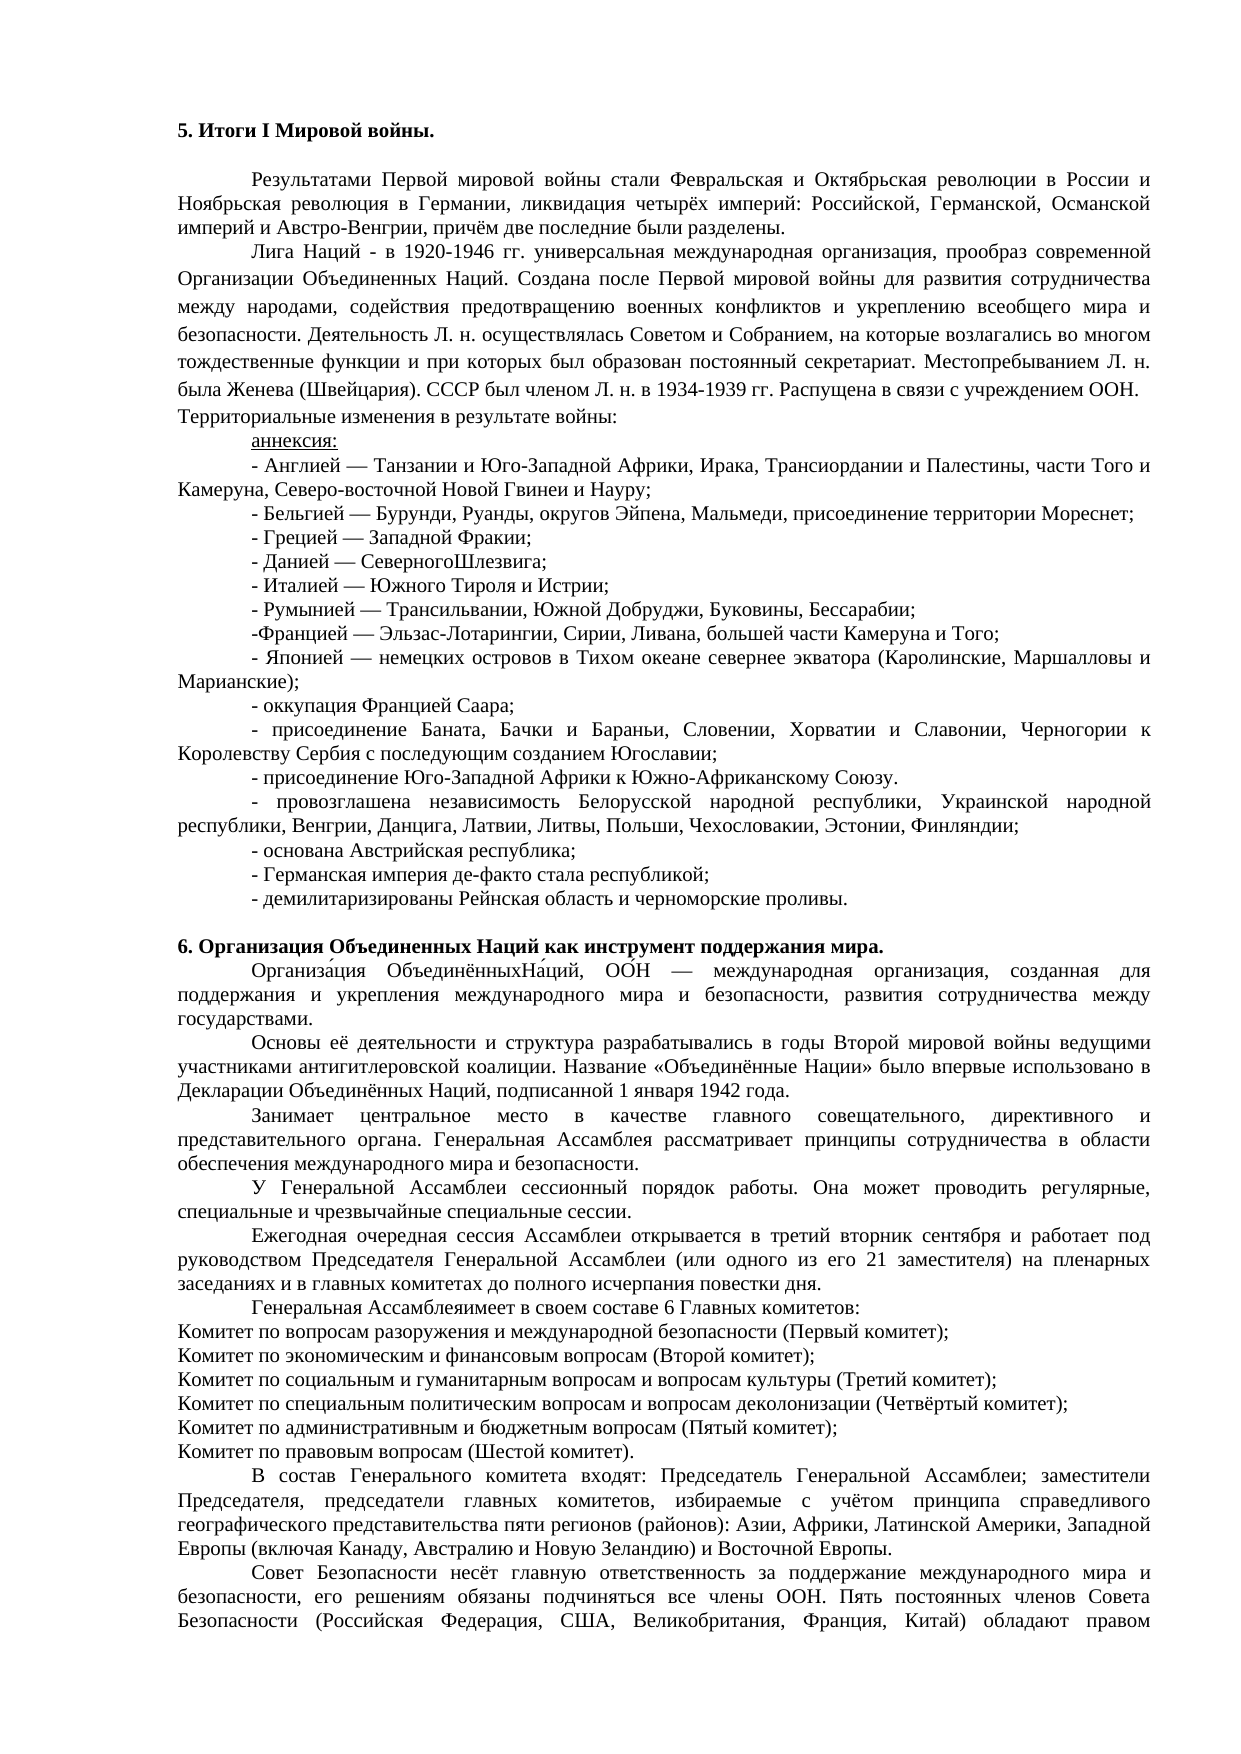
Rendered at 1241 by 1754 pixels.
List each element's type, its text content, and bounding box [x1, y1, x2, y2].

text - Бельгией — Бурунди, Руанды, округов Эйпена, Мальмеди, присоединение территории Мореснет; [177, 501, 1152, 525]
text - Данией — СеверногоШлезвига; [177, 549, 1152, 573]
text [177, 1560, 1152, 1632]
text - Грецией — Западной Фракии; [177, 525, 1152, 549]
text - провозглашена независимость Белорусской народной республики, Украинской народной республики, Венгрии, Данцига, Латвии, Литвы, Польши, Чехословакии, Эстонии, Финляндии; [177, 789, 1152, 837]
text -Францией — Эльзас-Лотарингии, Сирии, Ливана, большей части Камеруна и Того; [177, 621, 1152, 645]
text Комитет по административным и бюджетным вопросам (Пятый комитет); [177, 1415, 1152, 1439]
text Комитет по вопросам разоружения и международной безопасности (Первый комитет); [177, 1319, 1152, 1343]
text Комитет по социальным и гуманитарным вопросам и вопросам культуры (Третий комитет); [177, 1367, 1152, 1391]
text Результатами Первой мировой войны стали Февральская и Октябрьская революции в России и Ноябрьская революция в Германии, ликвидация четырёх империй: Российской, Германской, Османской империй и Австро-Венгрии, причём две последние были разделены. [177, 167, 1152, 239]
text Комитет по правовым вопросам (Шестой комитет). [177, 1439, 1152, 1463]
text - Японией — немецких островов в Тихом океане севернее экватора (Каролинские, Маршалловы и Марианские); [177, 645, 1152, 693]
text У Генеральной Ассамблеи сессионный порядок работы. Она может проводить регулярные, специальные и чрезвычайные специальные сессии. [177, 1175, 1152, 1223]
text 6. Организация Объединенных Наций как инструмент поддержания мира. [177, 934, 1152, 958]
text Комитет по специальным политическим вопросам и вопросам деколонизации (Четвёртый комитет); [177, 1391, 1152, 1415]
text - Румынией — Трансильвании, Южной Добруджи, Буковины, Бессарабии; [177, 597, 1152, 621]
text В состав Генерального комитета входят: Председатель Генеральной Ассамблеи; заместители Председателя, председатели главных комитетов, избираемые с учётом принципа справедливого географического представительства пяти регионов (районов): Азии, Африки, Латинской Америки, Западной Европы (включая Канаду, Австралию и Новую Зеландию) и Восточной Европы. [177, 1463, 1152, 1560]
text - Англией — Танзании и Юго-Западной Африки, Ирака, Трансиордании и Палестины, части Того и Камеруна, Северо-восточной Новой Гвинеи и Науру; [177, 452, 1152, 501]
text - Германская империя де-факто стала республикой; [177, 862, 1152, 886]
text Занимает центральное место в качестве главного совещательного, директивного и представительного органа. Генеральная Ассамблея рассматривает принципы сотрудничества в области обеспечения международного мира и безопасности. [177, 1102, 1152, 1175]
text Ежегодная очередная сессия Ассамблеи открывается в третий вторник сентября и работает под руководством Председателя Генеральной Ассамблеи (или одного из его 21 заместителя) на пленарных заседаниях и в главных комитетах до полного исчерпания повестки дня. [177, 1223, 1152, 1295]
text аннексия: [177, 428, 1152, 452]
text - основана Австрийская республика; [177, 837, 1152, 862]
text Генеральная Ассамблеяимеет в своем составе 6 Главных комитетов: [177, 1295, 1152, 1319]
text Основы её деятельности и структура разрабатывались в годы Второй мировой войны ведущими участниками антигитлеровской коалиции. Название «Объединённые Нации» было впервые использовано в Декларации Объединённых Наций, подписанной 1 января 1942 года. [177, 1030, 1152, 1102]
text - присоединение Юго-Западной Африки к Южно-Африканскому Союзу. [177, 765, 1152, 789]
text - оккупация Францией Саара; [177, 693, 1152, 717]
text - демилитаризированы Рейнская область и черноморские проливы. [177, 886, 1152, 910]
text Организа́ция ОбъединённыхНа́ций, ОО́Н — международная организация, созданная для поддержания и укрепления международного мира и безопасности, развития сотрудничества между государствами. [177, 958, 1152, 1030]
text Лига Наций - в 1920-1946 гг. универсальная международная организация, прообраз современной Организации Объединенных Наций. Создана после Первой мировой войны для развития сотрудничества между народами, содействия предотвращению военных конфликтов и укреплению всеобщего мира и безопасности. Деятельность Л. н. осуществлялась Советом и Собранием, на которые возлагались во многом тождественные функции и при которых был образован постоянный секретариат. Местопребыванием Л. н. была Женева (Швейцария). СССР был членом Л. н. в 1934-1939 гг. Распущена в связи с учреждением ООН. [177, 239, 1152, 401]
text - Италией — Южного Тироля и Истрии; [177, 573, 1152, 597]
text Комитет по экономическим и финансовым вопросам (Второй комитет); [177, 1343, 1152, 1367]
text Территориальные изменения в результате войны: [177, 404, 1152, 428]
text 5. Итоги I Мировой войны. [177, 118, 1152, 142]
text - присоединение Баната, Бачки и Бараньи, Словении, Хорватии и Славонии, Черногории к Королевству Сербия с последующим созданием Югославии; [177, 717, 1152, 765]
